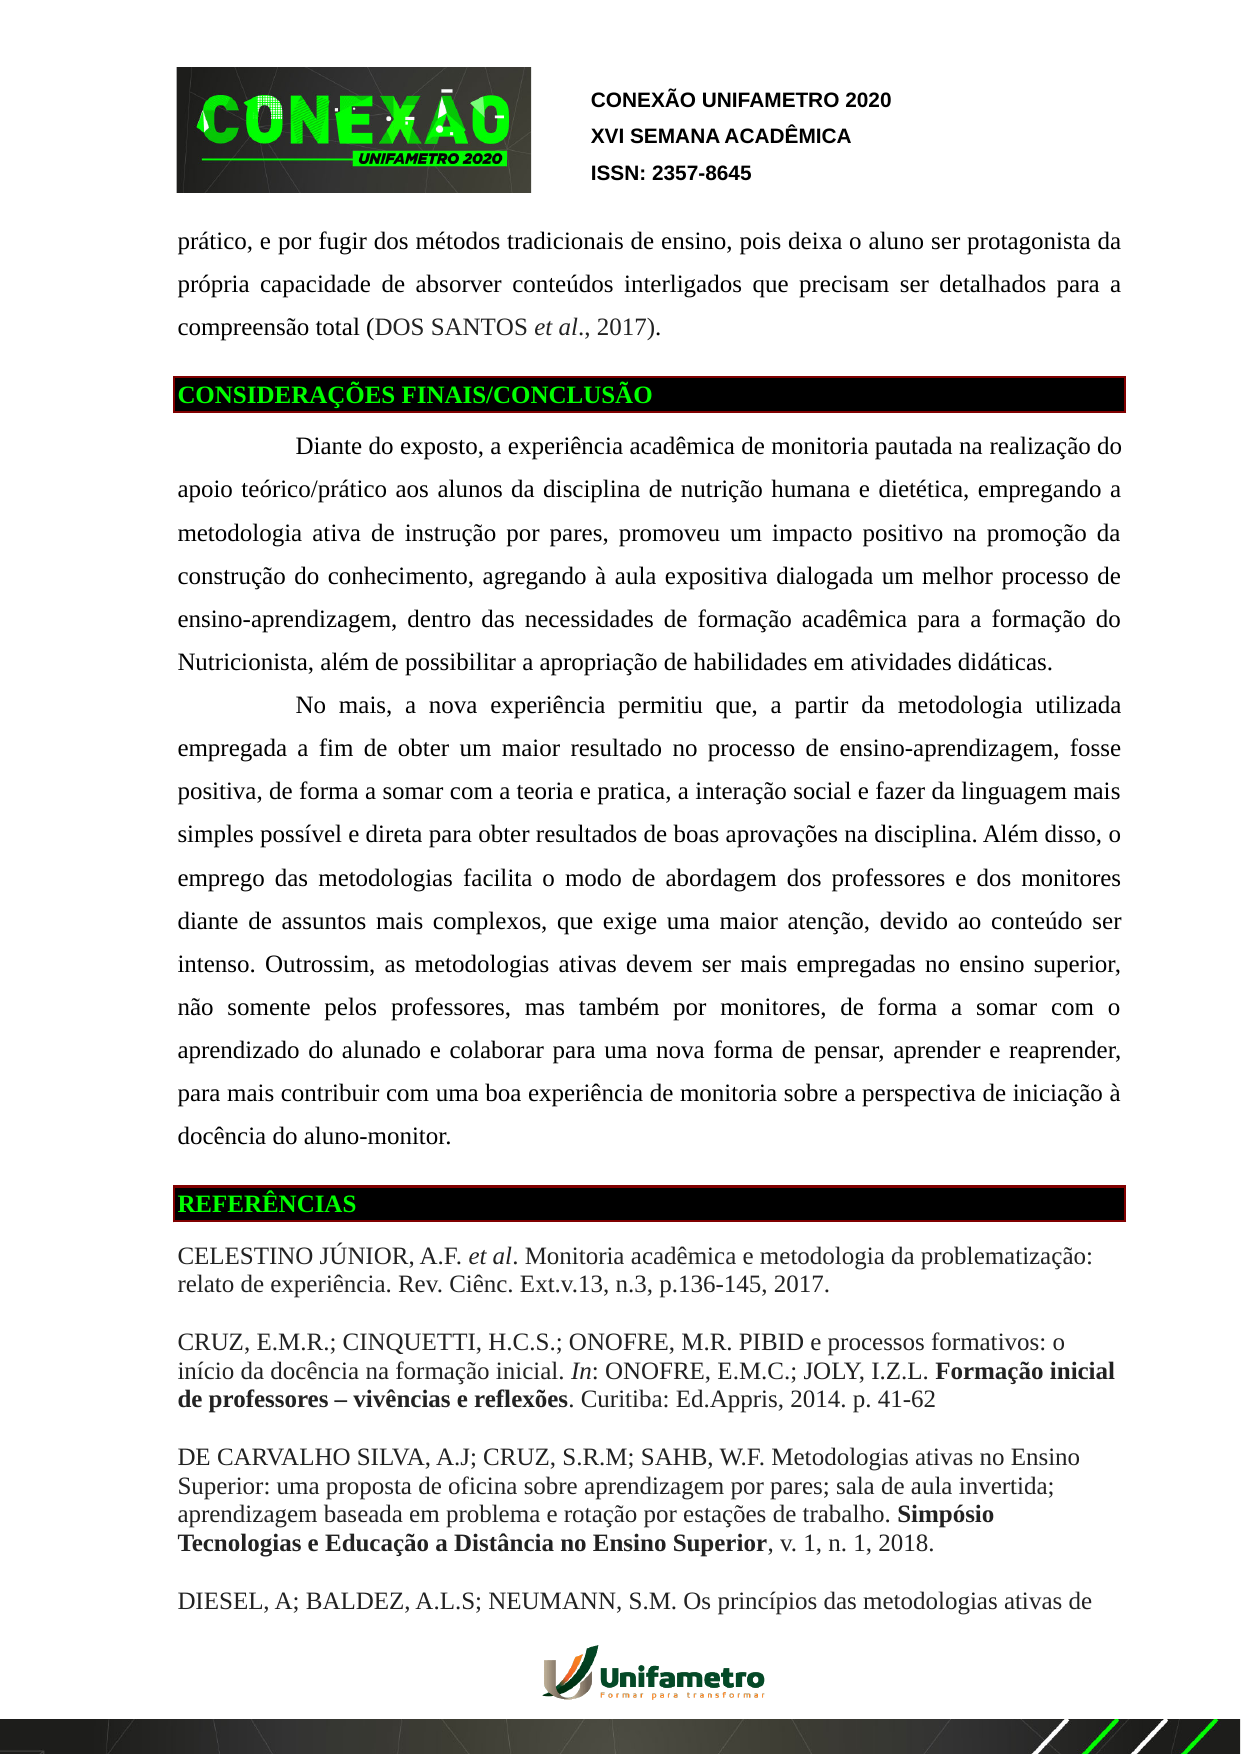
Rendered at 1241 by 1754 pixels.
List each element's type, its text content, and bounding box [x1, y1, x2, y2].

text DE CARVALHO SILVA, A.J; CRUZ, S.R.M; SAHB, W.F. Metodologias ativas no Ensino Superior: uma proposta de oficina sobre aprendizagem por pares; sala de aula invertida; aprendizagem baseada em problema e rotação por estações de trabalho. Simpósio Tecnologias e Educação a Distância no Ensino Superior, v. 1, n. 1, 2018. [177, 1442, 1122, 1557]
text CONSIDERAÇÕES FINAIS/CONCLUSÃO [175, 378, 1124, 411]
text CRUZ, E.M.R.; CINQUETTI, H.C.S.; ONOFRE, M.R. PIBID e processos formativos: o início da docência na formação inicial. In: ONOFRE, E.M.C.; JOLY, I.Z.L. Formação inicial de professores – vivências e reflexões. Curitiba: Ed.Appris, 2014. p. 41-62 [177, 1327, 1122, 1413]
text Diante do exposto, a experiência acadêmica de monitoria pautada na realização do apoio teórico/prático aos alunos da disciplina de nutrição humana e dietética, empregando a metodologia ativa de instrução por pares, promoveu um impacto positivo na promoção da construção do conhecimento, agregando à aula expositiva dialogada um melhor processo de ensino-aprendizagem, dentro das necessidades de formação acadêmica para a formação do Nutricionista, além de possibilitar a apropriação de habilidades em atividades didáticas. [177, 431, 1122, 676]
picture [0, 1619, 1241, 1754]
text No mais, a nova experiência permitiu que, a partir da metodologia utilizada empregada a fim de obter um maior resultado no processo de ensino-aprendizagem, fosse positiva, de forma a somar com a teoria e pratica, a interação social e fazer da linguagem mais simples possível e direta para obter resultados de boas aprovações na disciplina. Além disso, o emprego das metodologias facilita o modo de abordagem dos professores e dos monitores diante de assuntos mais complexos, que exige uma maior atenção, devido ao conteúdo ser intenso. Outrossim, as metodologias ativas devem ser mais empregadas no ensino superior, não somente pelos professores, mas também por monitores, de forma a somar com o aprendizado do alunado e colaborar para uma nova forma de pensar, aprender e reaprender, para mais contribuir com uma boa experiência de monitoria sobre a perspectiva de iniciação à docência do aluno-monitor. [177, 690, 1122, 1150]
text REFERÊNCIAS [175, 1188, 1124, 1220]
text CELESTINO JÚNIOR, A.F. et al. Monitoria acadêmica e metodologia da problematização: relato de experiência. Rev. Ciênc. Ext.v.13, n.3, p.136-145, 2017. [177, 1241, 1122, 1298]
picture [176, 67, 532, 193]
